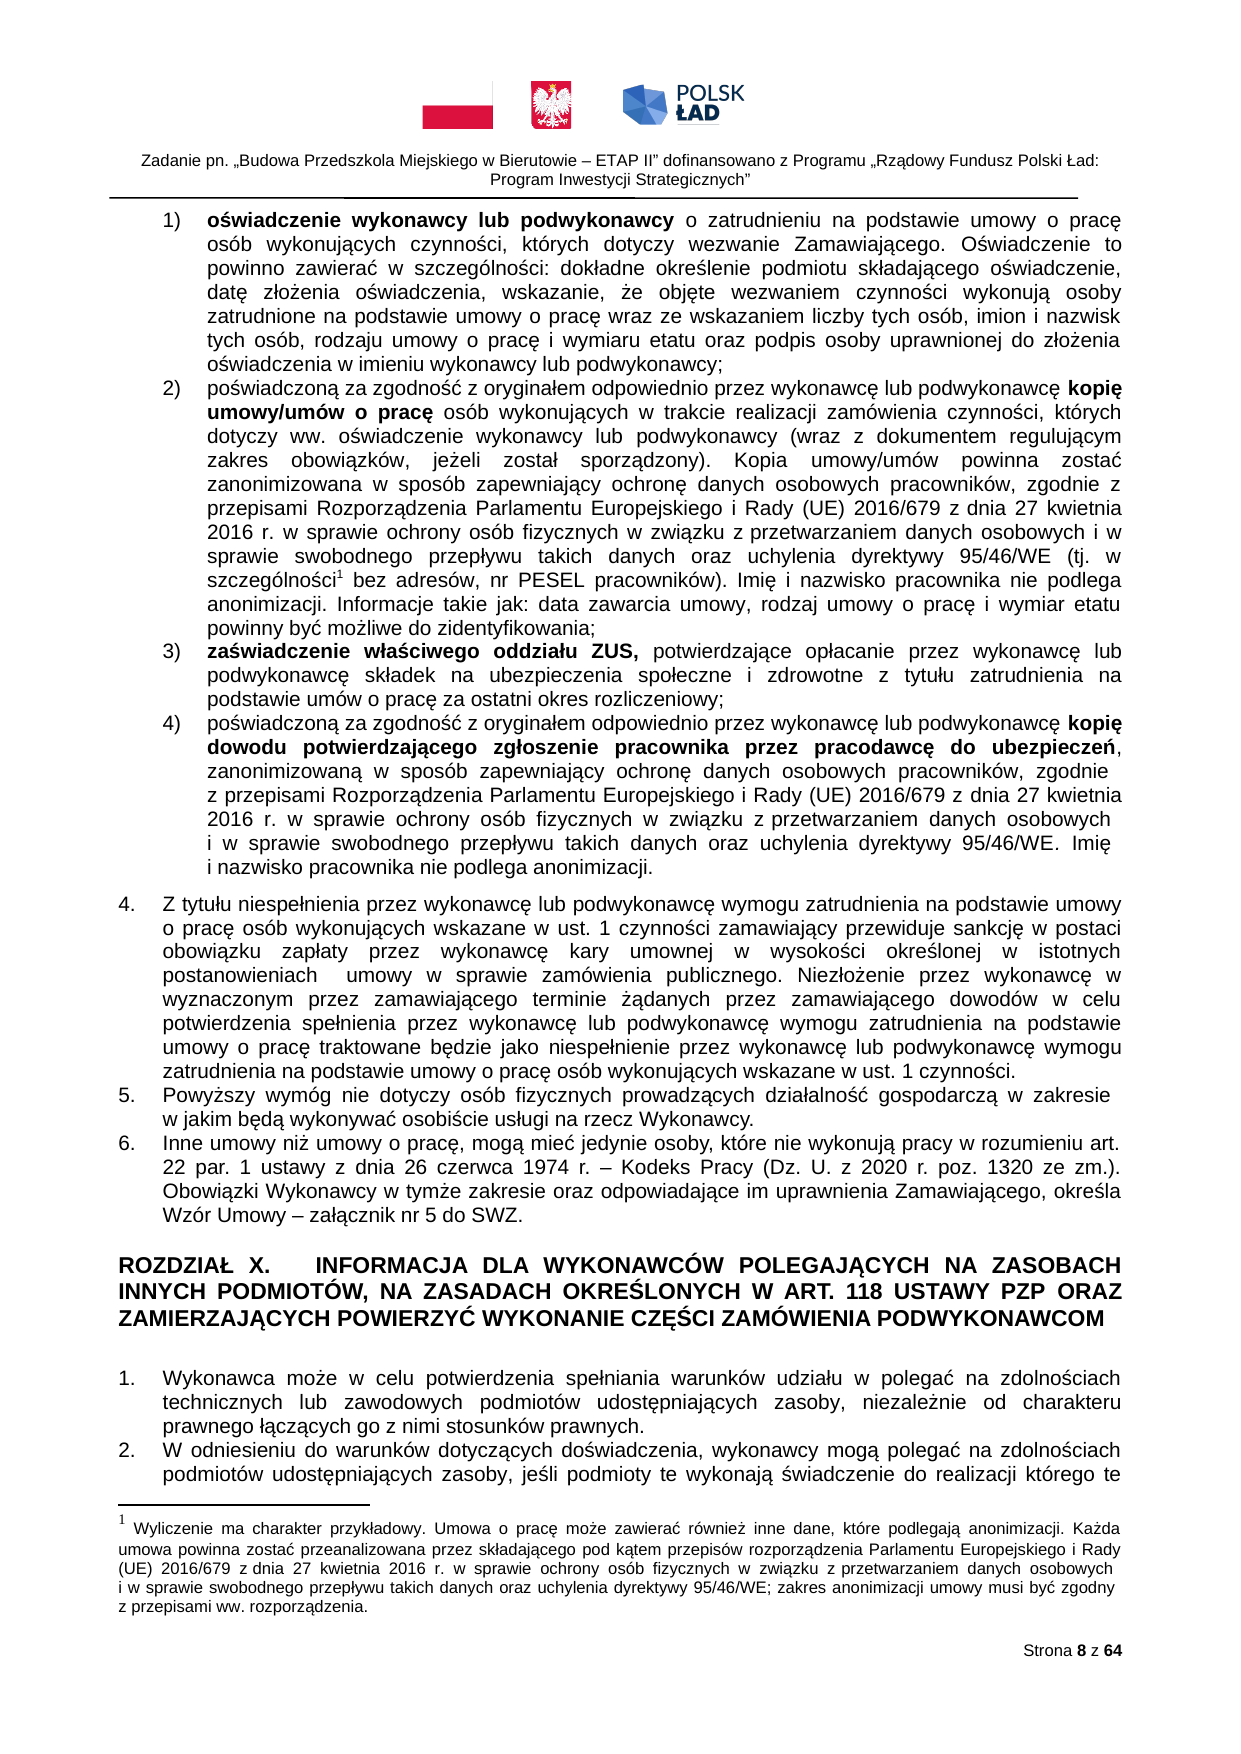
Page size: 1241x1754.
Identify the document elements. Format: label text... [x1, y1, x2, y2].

list Z tytułu niespełnienia przez wykonawcę lub podwykonawcę wymogu zatrudnienia na podstawie umowy o pracę osób wykonujących wskazane w ust. 1 czynności zamawiający przewiduje sankcję w postaci obowiązku zapłaty przez wykonawcę kary umownej w wysokości określonej w istotnych postanowieniach umowy w sprawie zamówienia publicznego. Niezłożenie przez wykonawcę w wyznaczonym przez zamawiającego terminie żądanych przez zamawiającego dowodów w celu potwierdzenia spełnienia przez wykonawcę lub podwykonawcę wymogu zatrudnienia na podstawie umowy o pracę traktowane będzie jako niespełnienie przez wykonawcę lub podwykonawcę wymogu zatrudnienia na podstawie umowy o pracę osób wykonujących wskazane w ust. 1 czynności. [118, 891, 1122, 1083]
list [118, 1438, 1122, 1486]
picture [623, 84, 745, 125]
subtitle ROZDZIAŁ X. INFORMACJA DLA WYKONAWCÓW POLEGAJĄCYCH NA ZASOBACH INNYCH PODMIOTÓW, NA ZASADACH OKREŚLONYCH W ART. 118 USTAWY PZP ORAZ ZAMIERZAJĄCYCH POWIERZYĆ WYKONANIE CZĘŚCI ZAMÓWIENIA PODWYKONAWCOM [118, 1252, 1122, 1331]
picture [421, 81, 571, 129]
list Powyższy wymóg nie dotyczy osób fizycznych prowadzących działalność gospodarczą w zakresie w jakim będą wykonywać osobiście usługi na rzecz Wykonawcy. [118, 1083, 1122, 1131]
list oświadczenie wykonawcy lub podwykonawcy o zatrudnieniu na podstawie umowy o pracę osób wykonujących czynności, których dotyczy wezwanie Zamawiającego. Oświadczenie to powinno zawierać w szczególności: dokładne określenie podmiotu składającego oświadczenie, datę złożenia oświadczenia, wskazanie, że objęte wezwaniem czynności wykonują osoby zatrudnione na podstawie umowy o pracę wraz ze wskazaniem liczby tych osób, imion i nazwisk tych osób, rodzaju umowy o pracę i wymiaru etatu oraz podpis osoby uprawnionej do złożenia oświadczenia w imieniu wykonawcy lub podwykonawcy; [162, 208, 1122, 376]
list poświadczoną za zgodność z oryginałem odpowiednio przez wykonawcę lub podwykonawcę kopię dowodu potwierdzającego zgłoszenie pracownika przez pracodawcę do ubezpieczeń, zanonimizowaną w sposób zapewniający ochronę danych osobowych pracowników, zgodnie z przepisami Rozporządzenia Parlamentu Europejskiego i Rady (UE) 2016/679 z dnia 27 kwietnia 2016 r. w sprawie ochrony osób fizycznych w związku z przetwarzaniem danych osobowych i w sprawie swobodnego przepływu takich danych oraz uchylenia dyrektywy 95/46/WE. Imię i nazwisko pracownika nie podlega anonimizacji. [162, 711, 1122, 879]
list poświadczoną za zgodność z oryginałem odpowiednio przez wykonawcę lub podwykonawcę kopię umowy/umów o pracę osób wykonujących w trakcie realizacji zamówienia czynności, których dotyczy ww. oświadczenie wykonawcy lub podwykonawcy (wraz z dokumentem regulującym zakres obowiązków, jeżeli został sporządzony). Kopia umowy/umów powinna zostać zanonimizowana w sposób zapewniający ochronę danych osobowych pracowników, zgodnie z przepisami Rozporządzenia Parlamentu Europejskiego i Rady (UE) 2016/679 z dnia 27 kwietnia 2016 r. w sprawie ochrony osób fizycznych w związku z przetwarzaniem danych osobowych i w sprawie swobodnego przepływu takich danych oraz uchylenia dyrektywy 95/46/WE (tj. w szczególności bez adresów, nr PESEL pracowników). Imię i nazwisko pracownika nie podlega anonimizacji. Informacje takie jak: data zawarcia umowy, rodzaj umowy o pracę i wymiar etatu powinny być możliwe do zidentyfikowania; [162, 376, 1122, 639]
list Wykonawca może w celu potwierdzenia spełniania warunków udziału w polegać na zdolnościach technicznych lub zawodowych podmiotów udostępniających zasoby, niezależnie od charakteru prawnego łączących go z nimi stosunków prawnych. [118, 1366, 1122, 1438]
list Inne umowy niż umowy o pracę, mogą mieć jedynie osoby, które nie wykonują pracy w rozumieniu art. 22 par. 1 ustawy z dnia 26 czerwca 1974 r. – Kodeks Pracy (Dz. U. z 2020 r. poz. 1320 ze zm.). Obowiązki Wykonawcy w tymże zakresie oraz odpowiadające im uprawnienia Zamawiającego, określa Wzór Umowy – załącznik nr 5 do SWZ. [118, 1131, 1122, 1227]
list zaświadczenie właściwego oddziału ZUS, potwierdzające opłacanie przez wykonawcę lub podwykonawcę składek na ubezpieczenia społeczne i zdrowotne z tytułu zatrudnienia na podstawie umów o pracę za ostatni okres rozliczeniowy; [162, 639, 1122, 711]
